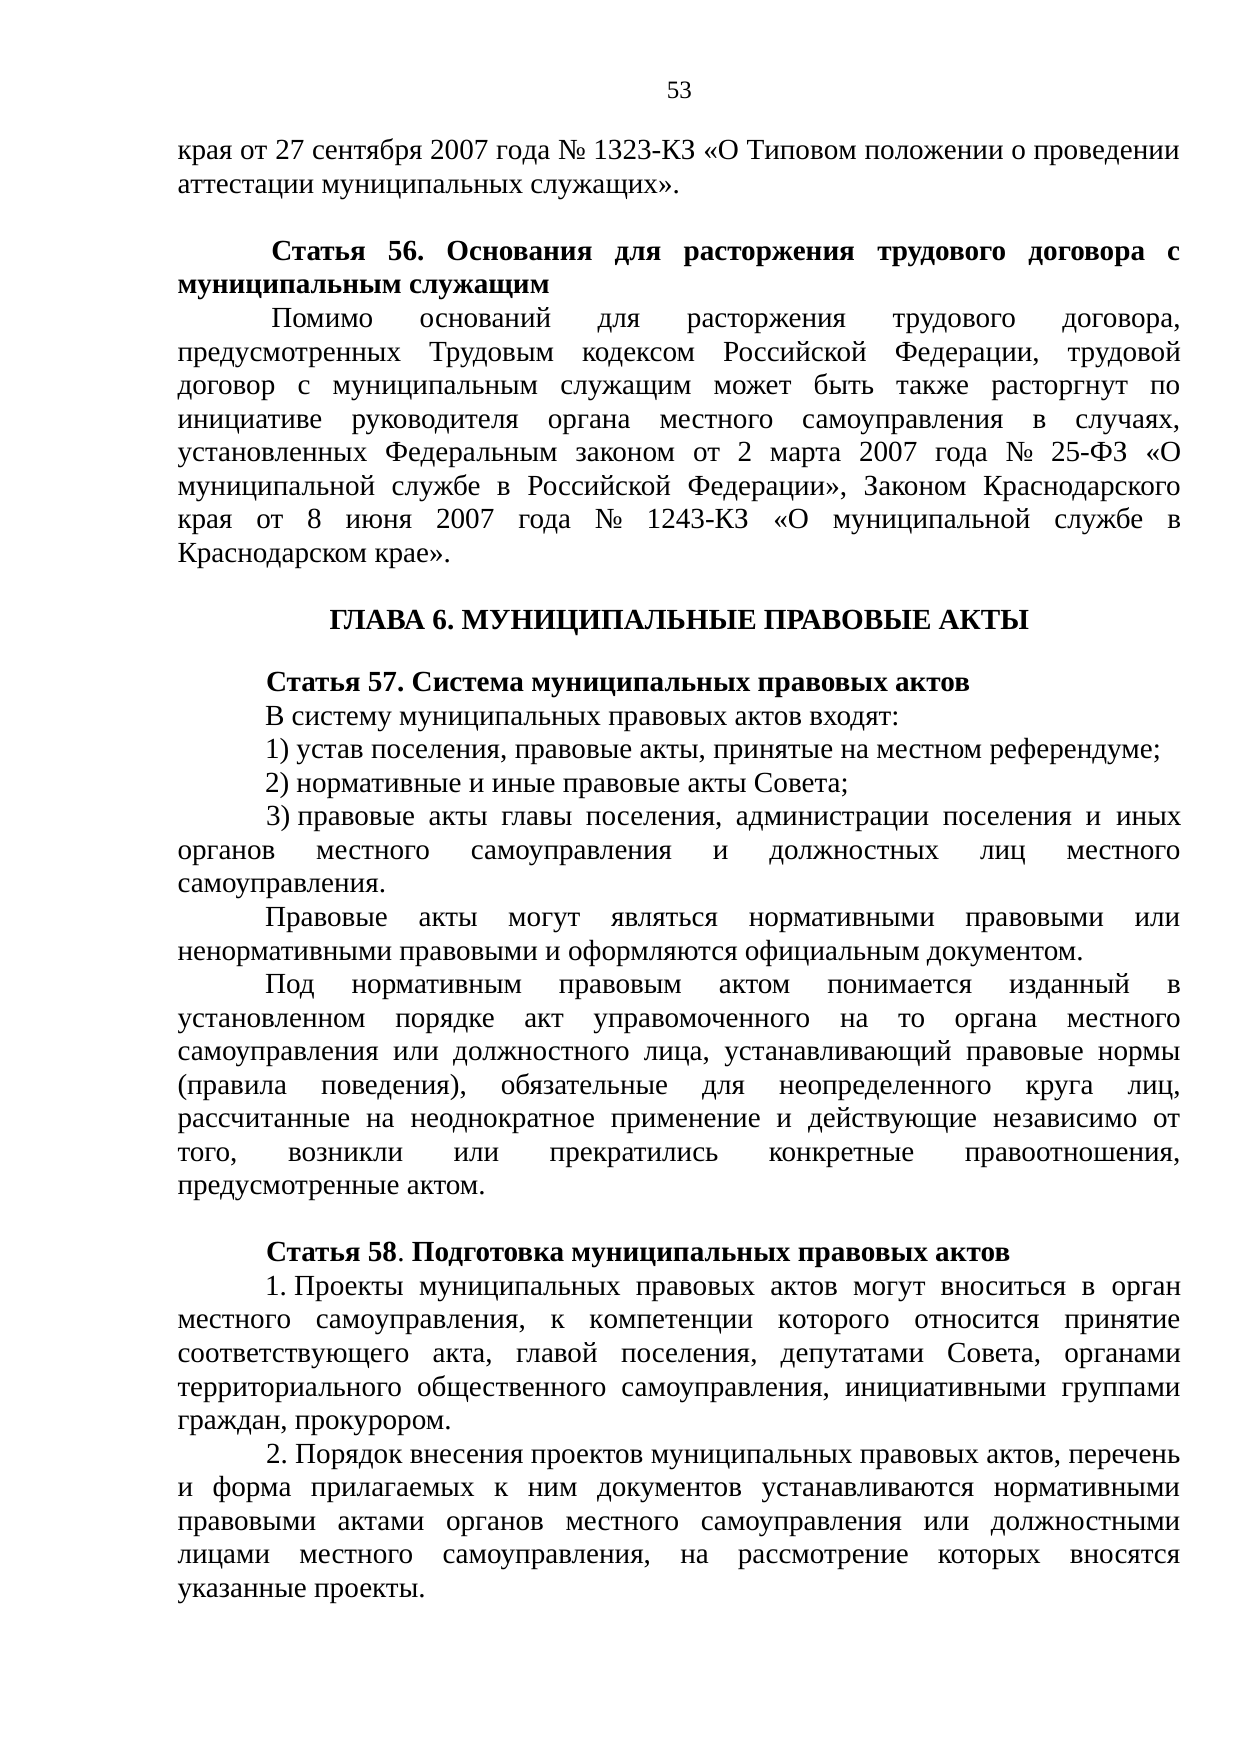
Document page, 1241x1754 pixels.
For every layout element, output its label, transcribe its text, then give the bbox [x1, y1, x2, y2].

subtitle Статья 57. Система муниципальных правовых актов [177, 664, 1181, 698]
text 1. Проекты муниципальных правовых актов могут вноситься в орган местного самоуправления, к компетенции которого относится принятие соответствующего акта, главой поселения, депутатами Совета, органами территориального общественного самоуправления, инициативными группами граждан, прокурором. [177, 1268, 1181, 1436]
text Помимо оснований для расторжения трудового договора, предусмотренных Трудовым кодексом Российской Федерации, трудовой договор с муниципальным служащим может быть также расторгнут по инициативе руководителя органа местного самоуправления в случаях, установленных Федеральным законом от 2 марта 2007 года № 25-ФЗ «О муниципальной службе в Российской Федерации», Законом Краснодарского края от 8 июня 2007 года № 1243-КЗ «О муниципальной службе в Краснодарском крае». [177, 300, 1181, 568]
text 2) нормативные и иные правовые акты Совета; [177, 765, 1181, 798]
text 2. Порядок внесения проектов муниципальных правовых актов, перечень и форма прилагаемых к ним документов устанавливаются нормативными правовыми актами органов местного самоуправления или должностными лицами местного самоуправления, на рассмотрение которых вносятся указанные проекты. [177, 1436, 1181, 1603]
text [177, 132, 1181, 199]
text В систему муниципальных правовых актов входят: [177, 698, 1181, 731]
text Правовые акты могут являться нормативными правовыми или ненормативными правовыми и оформляются официальным документом. [177, 899, 1181, 966]
text Под нормативным правовым актом понимается изданный в установленном порядке акт управомоченного на то органа местного самоуправления или должностного лица, устанавливающий правовые нормы (правила поведения), обязательные для неопределенного круга лиц, рассчитанные на неоднократное применение и действующие независимо от того, возникли или прекратились конкретные правоотношения, предусмотренные актом. [177, 966, 1181, 1201]
subtitle ГЛАВА 6. МУНИЦИПАЛЬНЫЕ ПРАВОВЫЕ АКТЫ [177, 602, 1181, 636]
text 3) правовые акты главы поселения, администрации поселения и иных органов местного самоуправления и должностных лиц местного самоуправления. [177, 798, 1181, 899]
text 1) устав поселения, правовые акты, принятые на местном референдуме; [265, 731, 1181, 765]
subtitle Статья 58. Подготовка муниципальных правовых актов [177, 1234, 1181, 1268]
text Статья 56. Основания для расторжения трудового договора с муниципальным служащим [177, 233, 1181, 300]
